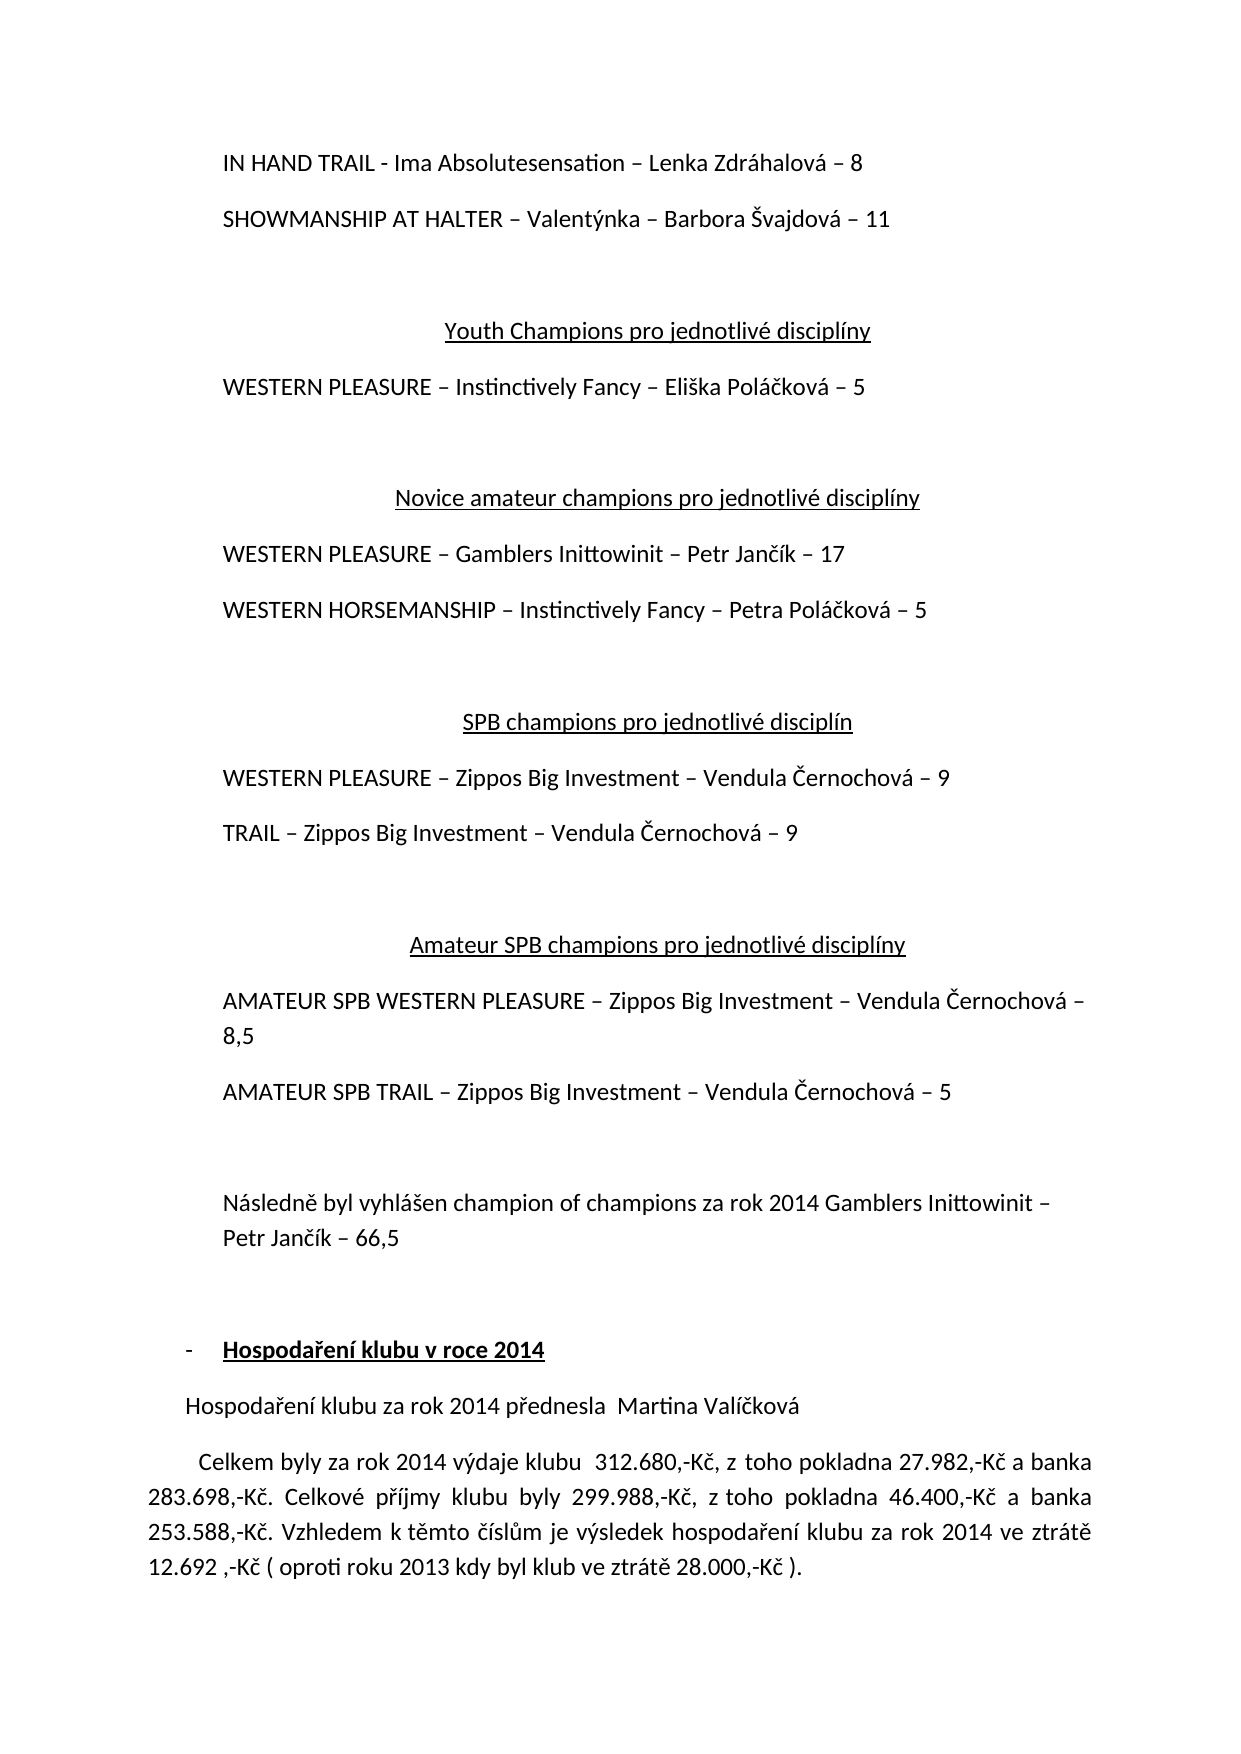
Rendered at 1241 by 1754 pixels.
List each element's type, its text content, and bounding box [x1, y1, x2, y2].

text Novice amateur champions pro jednotlivé disciplíny [223, 483, 1093, 513]
text WESTERN PLEASURE – Instinctively Fancy – Eliška Poláčková – 5 [223, 371, 1093, 401]
text AMATEUR SPB WESTERN PLEASURE – Zippos Big Investment – Vendula Černochová – 8,5 [223, 985, 1093, 1051]
text Celkem byly za rok 2014 výdaje klubu 312.680,-Kč, z toho pokladna 27.982,-Kč a banka 283.698,-Kč. Celkové příjmy klubu byly 299.988,-Kč, z toho pokladna 46.400,-Kč a banka 253.588,-Kč. Vzhledem k těmto číslům je výsledek hospodaření klubu za rok 2014 ve ztrátě 12.692 ,-Kč ( oproti roku 2013 kdy byl klub ve ztrátě 28.000,-Kč ). [148, 1446, 1093, 1581]
text Hospodaření klubu za rok 2014 přednesla Martina Valíčková [185, 1390, 1093, 1421]
text Následně byl vyhlášen champion of champions za rok 2014 Gamblers Inittowinit – Petr Jančík – 66,5 [223, 1188, 1093, 1253]
text Youth Champions pro jednotlivé disciplíny [223, 315, 1093, 346]
text WESTERN PLEASURE – Gamblers Inittowinit – Petr Jančík – 17 [223, 538, 1093, 569]
text IN HAND TRAIL - Ima Absolutesensation – Lenka Zdráhalová – 8 [223, 148, 1093, 178]
text Amateur SPB champions pro jednotlivé disciplíny [223, 929, 1093, 960]
list Hospodaření klubu v roce 2014 [185, 1334, 1093, 1365]
text TRAIL – Zippos Big Investment – Vendula Černochová – 9 [223, 818, 1093, 848]
text SPB champions pro jednotlivé disciplín [223, 706, 1093, 736]
text WESTERN PLEASURE – Zippos Big Investment – Vendula Černochová – 9 [223, 762, 1093, 792]
text SHOWMANSHIP AT HALTER – Valentýnka – Barbora Švajdová – 11 [223, 203, 1093, 234]
text WESTERN HORSEMANSHIP – Instinctively Fancy – Petra Poláčková – 5 [223, 594, 1093, 625]
text AMATEUR SPB TRAIL – Zippos Big Investment – Vendula Černochová – 5 [223, 1076, 1093, 1106]
